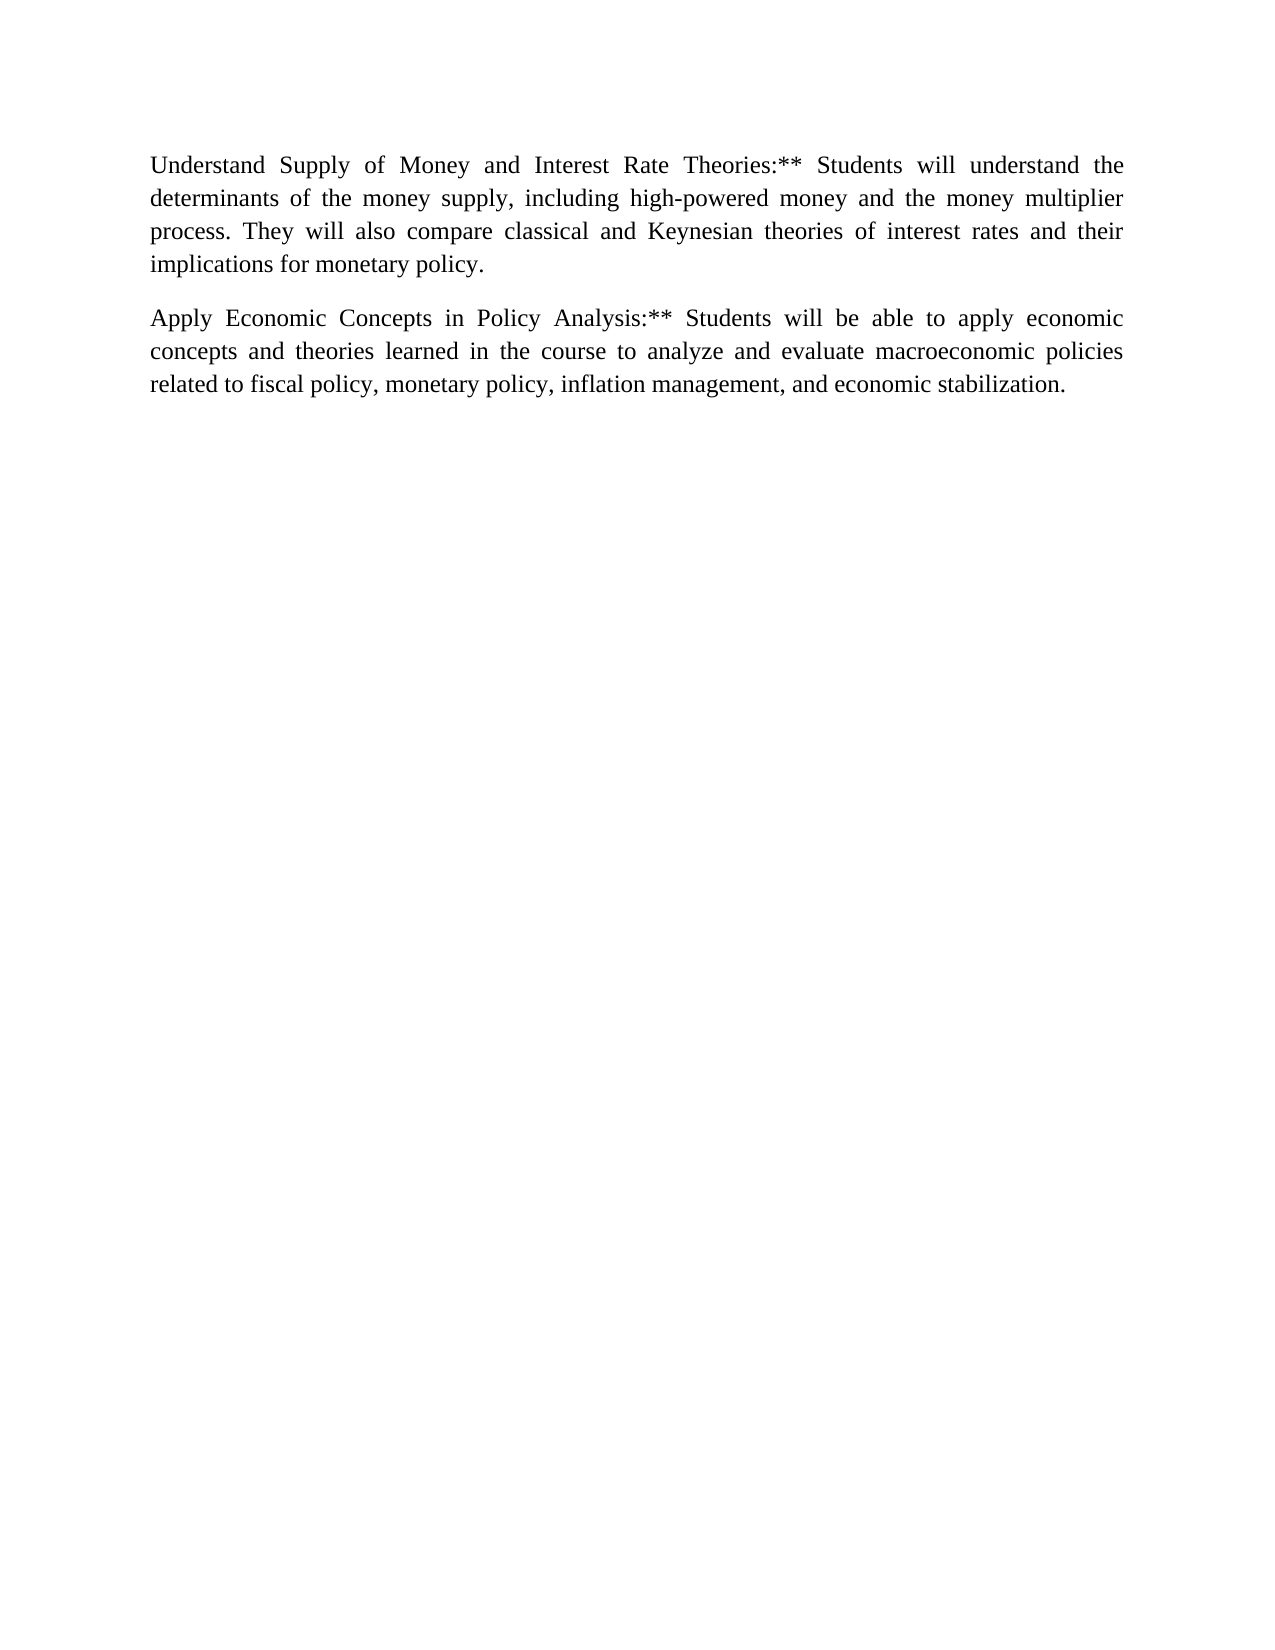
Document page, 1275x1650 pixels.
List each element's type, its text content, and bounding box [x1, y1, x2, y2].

text Apply Economic Concepts in Policy Analysis:** Students will be able to apply economic concepts and theories learned in the course to analyze and evaluate macroeconomic policies related to fiscal policy, monetary policy, inflation management, and economic stabilization. [150, 303, 1125, 398]
text Understand Supply of Money and Interest Rate Theories:** Students will understand the determinants of the money supply, including high-powered money and the money multiplier process. They will also compare classical and Keynesian theories of interest rates and their implications for monetary policy. [150, 150, 1125, 278]
